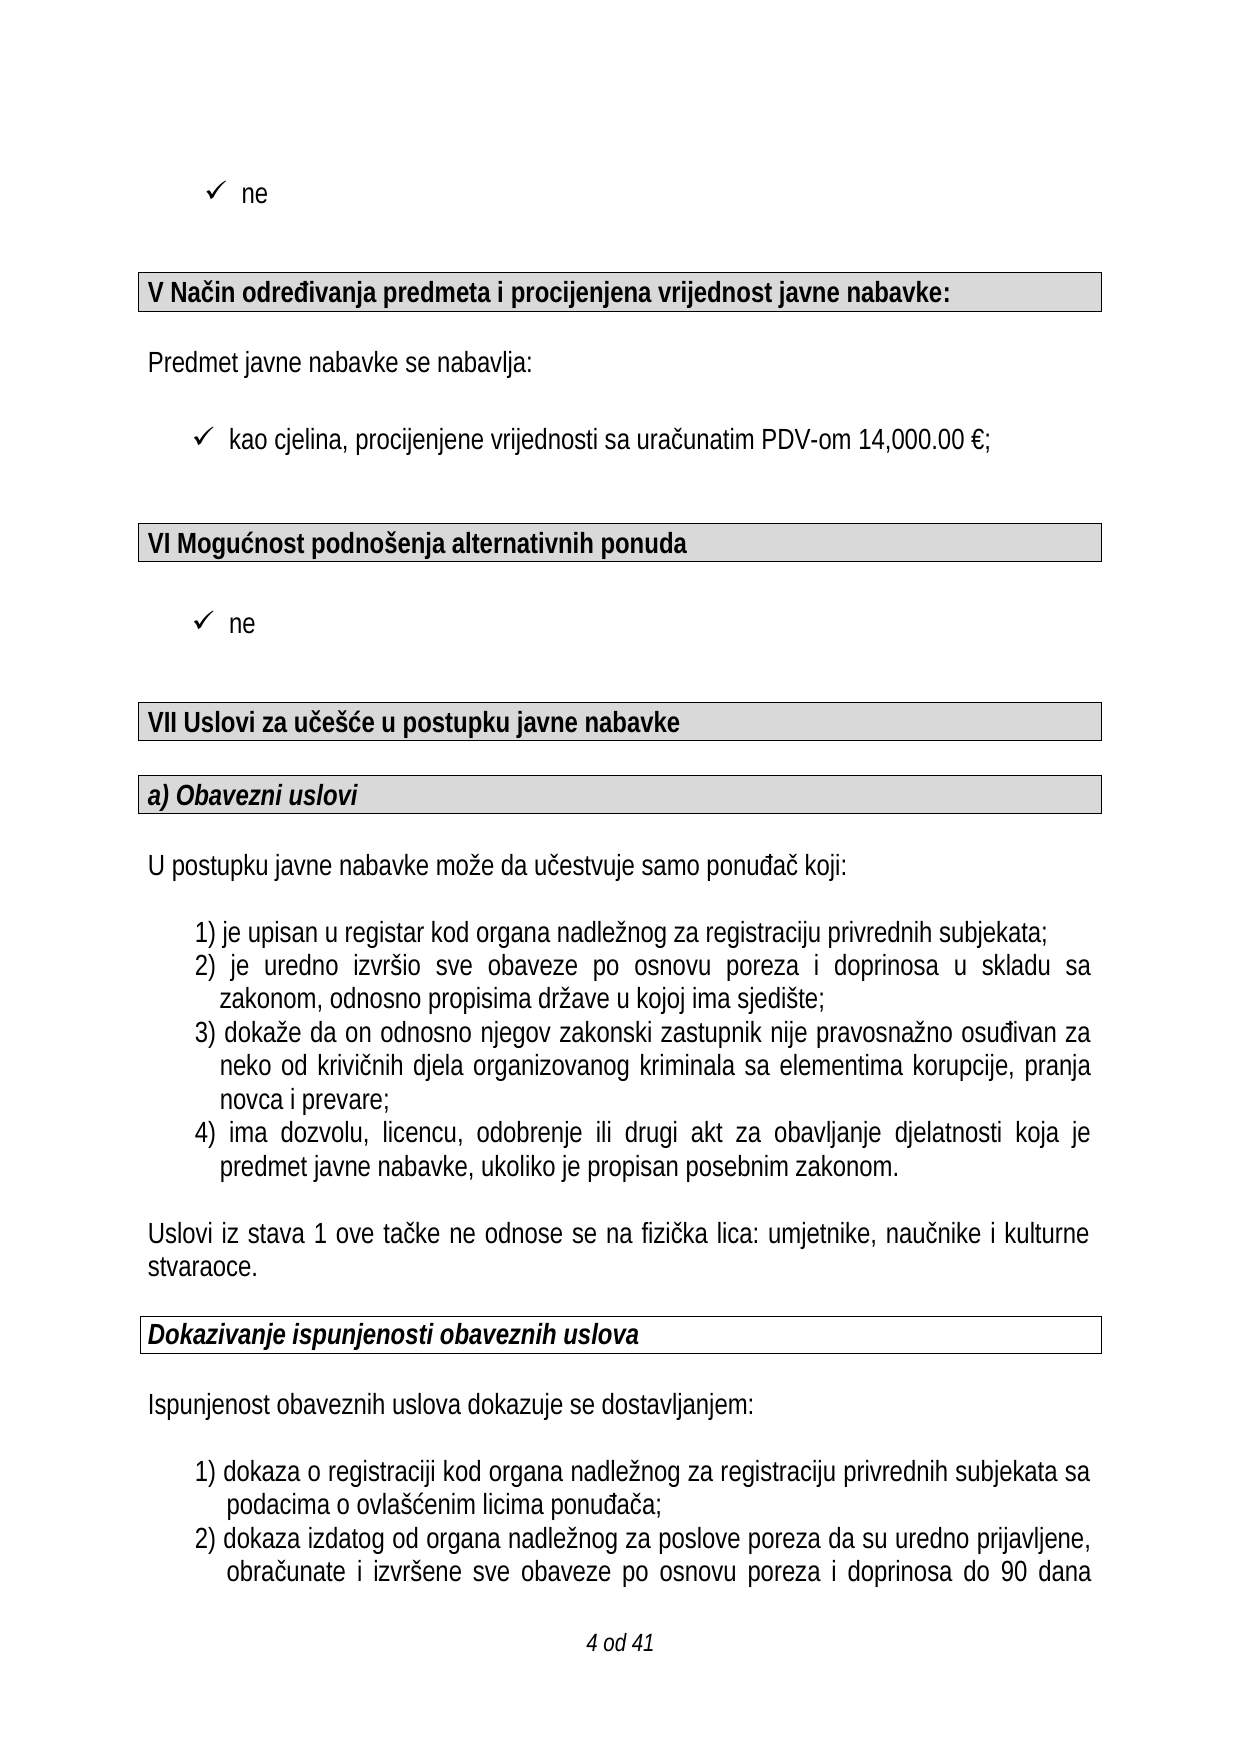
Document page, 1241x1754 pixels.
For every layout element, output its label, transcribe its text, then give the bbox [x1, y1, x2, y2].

text a) Obavezni uslovi [139, 776, 1101, 813]
text 1) je upisan u registar kod organa nadležnog za registraciju privrednih subjekata; [194, 915, 1093, 948]
text U postupku javne nabavke može da učestvuje samo ponuđač koji: [148, 848, 1093, 881]
text Dokazivanje ispunjenosti obaveznih uslova [141, 1317, 1101, 1353]
text 3) dokaže da on odnosno njegov zakonski zastupnik nije pravosnažno osuđivan za neko od krivičnih djela organizovanog kriminala sa elementima korupcije, pranja novca i prevare; [194, 1015, 1093, 1115]
text V Način određivanja predmeta i procijenjena vrijednost javne nabavke: [139, 273, 1101, 311]
list ne [191, 606, 1093, 639]
text VI Mogućnost podnošenja alternativnih ponuda [139, 524, 1101, 561]
text 4) ima dozvolu, licencu, odobrenje ili drugi akt za obavljanje djelatnosti koja je predmet javne nabavke, ukoliko je propisan posebnim zakonom. [194, 1115, 1093, 1182]
text VII Uslovi za učešće u postupku javne nabavke [139, 703, 1101, 740]
text 1) dokaza o registraciji kod organa nadležnog za registraciju privrednih subjekata sa podacima o ovlašćenim licima ponuđača; [194, 1454, 1093, 1521]
text Uslovi iz stava 1 ove tačke ne odnose se na fizička lica: umjetnike, naučnike i kulturne stvaraoce. [148, 1216, 1093, 1283]
list ne [204, 176, 1093, 210]
text Ispunjenost obaveznih uslova dokazuje se dostavljanjem: [148, 1387, 1093, 1421]
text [194, 1521, 1093, 1588]
text Predmet javne nabavke se nabavlja: [148, 345, 1093, 379]
text 2) je uredno izvršio sve obaveze po osnovu poreza i doprinosa u skladu sa zakonom, odnosno propisima države u kojoj ima sjedište; [194, 948, 1093, 1015]
list kao cjelina, procijenjene vrijednosti sa uračunatim PDV-om 14,000.00 €; [191, 422, 1093, 456]
